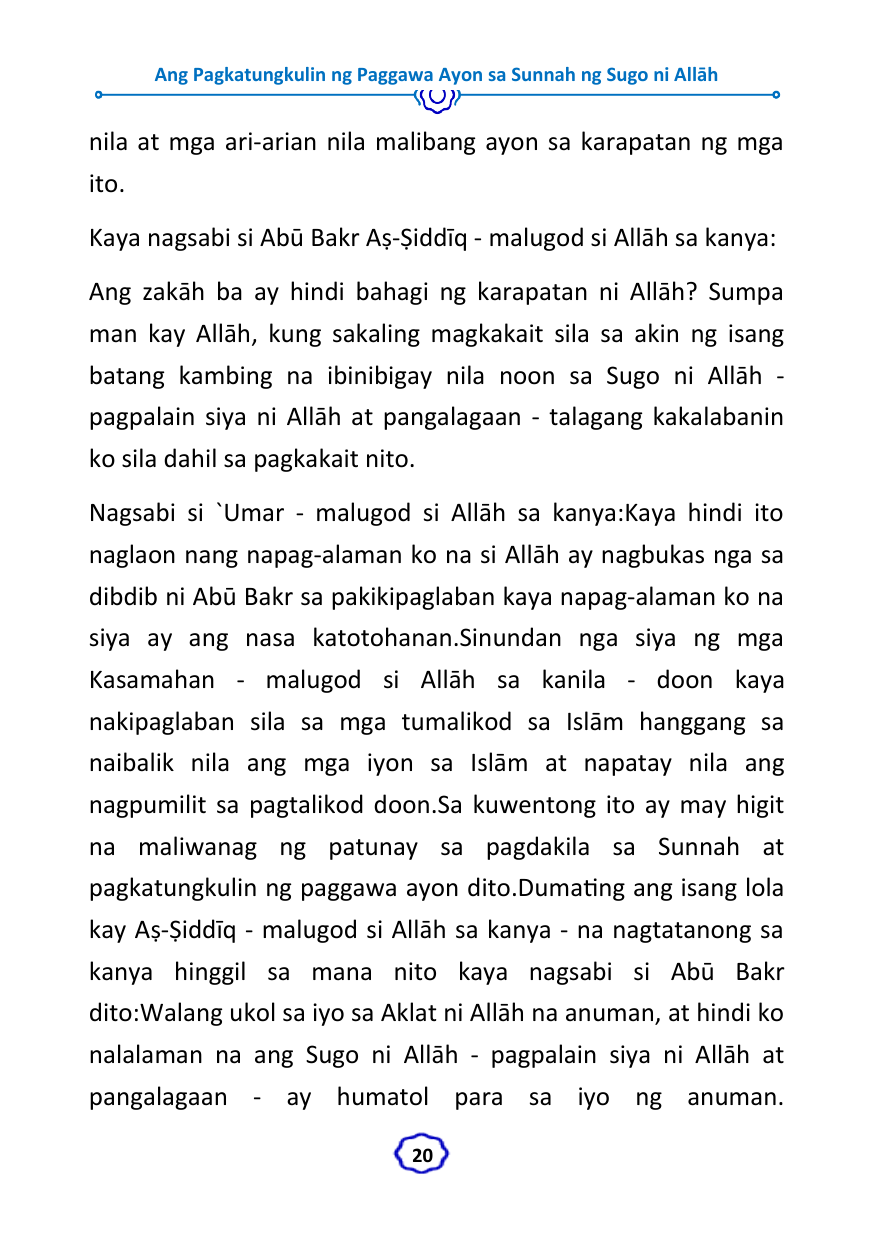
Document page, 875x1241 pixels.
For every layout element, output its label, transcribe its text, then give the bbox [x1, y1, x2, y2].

text Ang zakāh ba ay hindi bahagi ng karapatan ni Allāh? Sumpa man kay Allāh, kung sakaling magkakait sila sa akin ng isang batang kambing na ibinibigay nila noon sa Sugo ni Allāh - pagpalain siya ni Allāh at pangalagaan - talagang kakalabanin ko sila dahil sa pagkakait nito. [89, 267, 785, 476]
picture [88, 90, 786, 116]
picture [385, 1131, 459, 1177]
text Kaya nagsabi si Abū Bakr Aṣ-Ṣiddīq - malugod si Allāh sa kanya: [89, 213, 785, 255]
